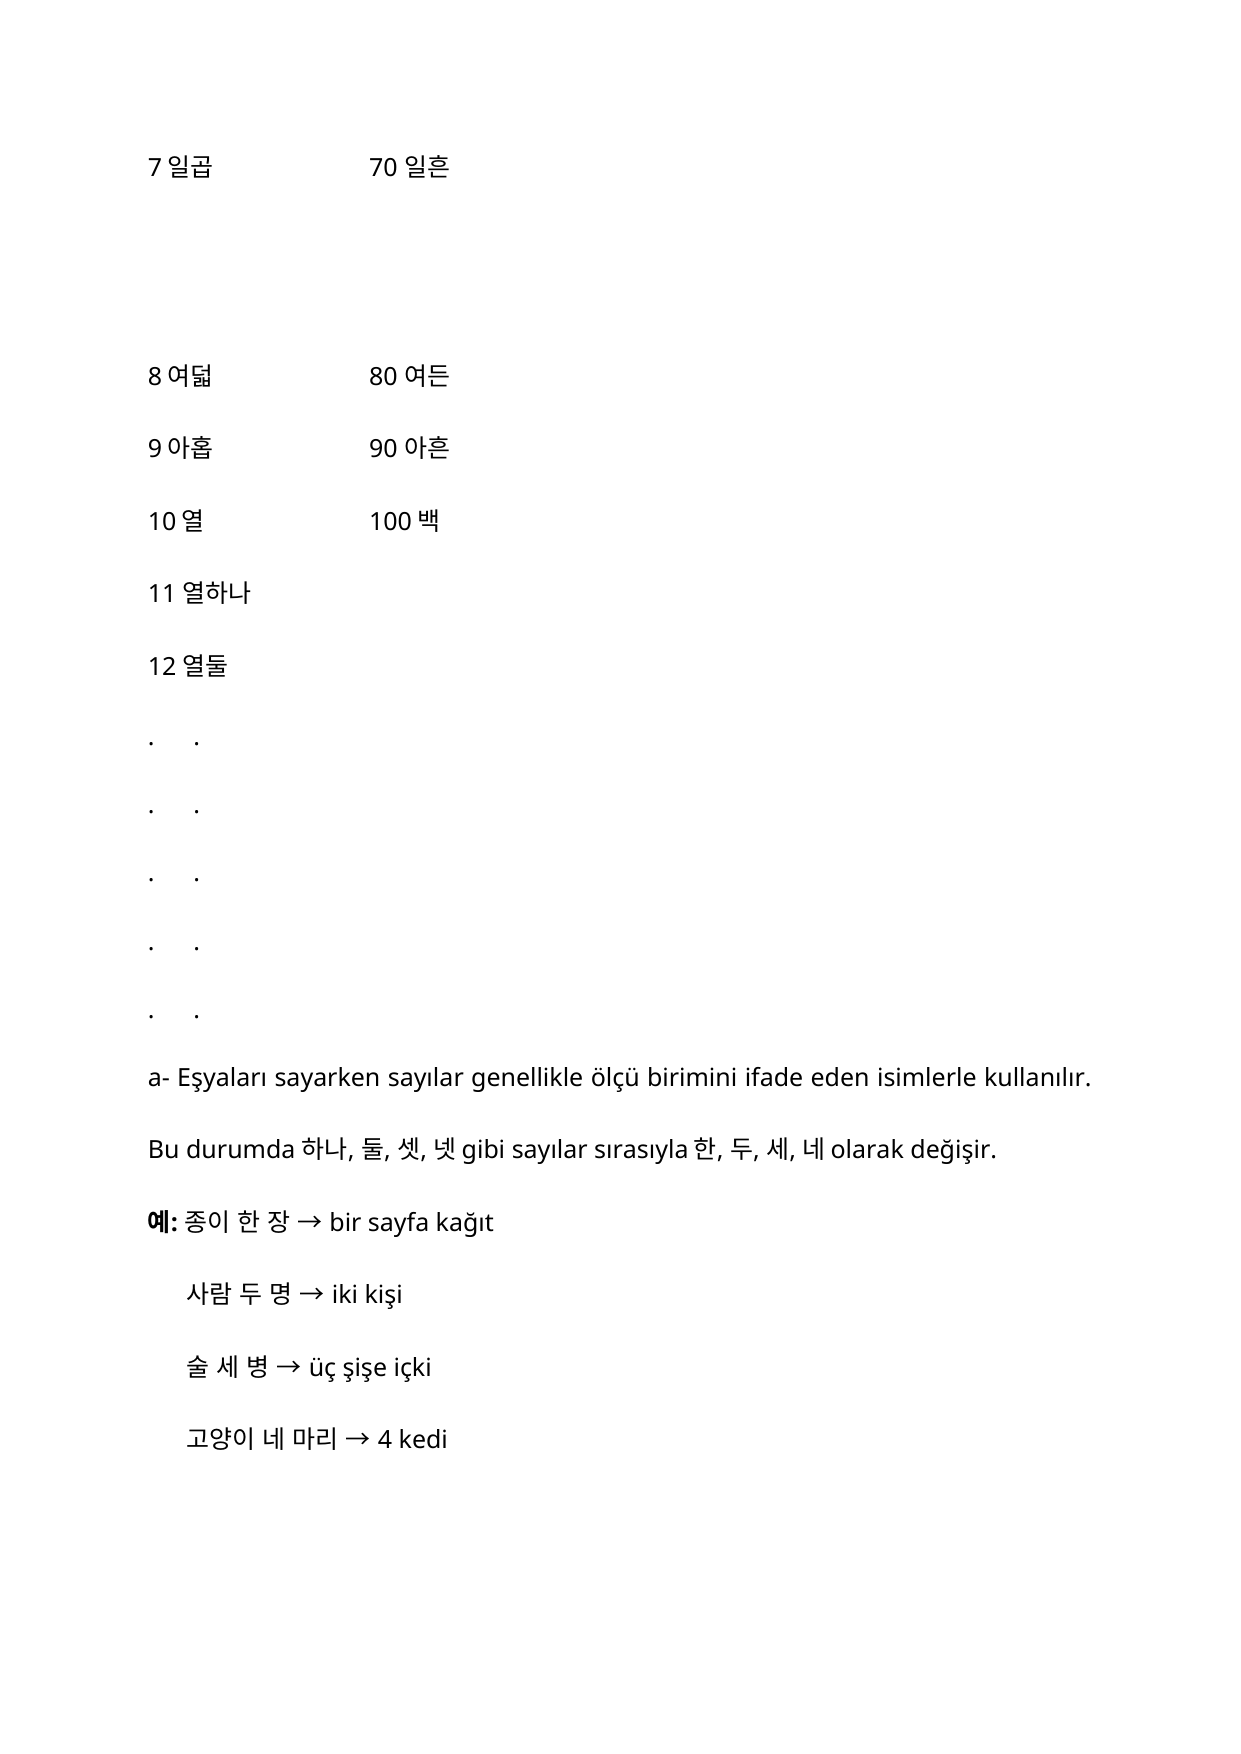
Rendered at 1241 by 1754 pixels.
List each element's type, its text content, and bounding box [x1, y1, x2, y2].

text . . [148, 855, 1093, 889]
text 11 열하나 [148, 574, 1093, 610]
text a- Eşyaları sayarken sayılar genellikle ölçü birimini ifade eden isimlerle kullanılır. Bu durumda 하나, 둘, 셋, 넷gibi sayılar sırasıyla한, 두, 세, 네olarak değişir. [148, 1059, 1093, 1166]
text 예: 종이 한 장 → bir sayfa kağıt [148, 1202, 1093, 1238]
text . . [148, 719, 1093, 753]
text . . [148, 991, 1093, 1025]
text 8여덟 80 여든 [148, 356, 1093, 393]
text 사람 두 명 → iki kişi [148, 1275, 1093, 1311]
text 7일곱 70 일흔 [148, 148, 1093, 184]
text 고양이 네 마리 → 4 kedi [148, 1420, 1093, 1456]
text 술 세 병 → üç şişe içki [148, 1347, 1093, 1383]
text . . [148, 923, 1093, 957]
text 12 열둘 [148, 646, 1093, 683]
text 10열 100백 [148, 501, 1093, 538]
text 9아홉 90 아흔 [148, 429, 1093, 465]
text . . [148, 787, 1093, 821]
